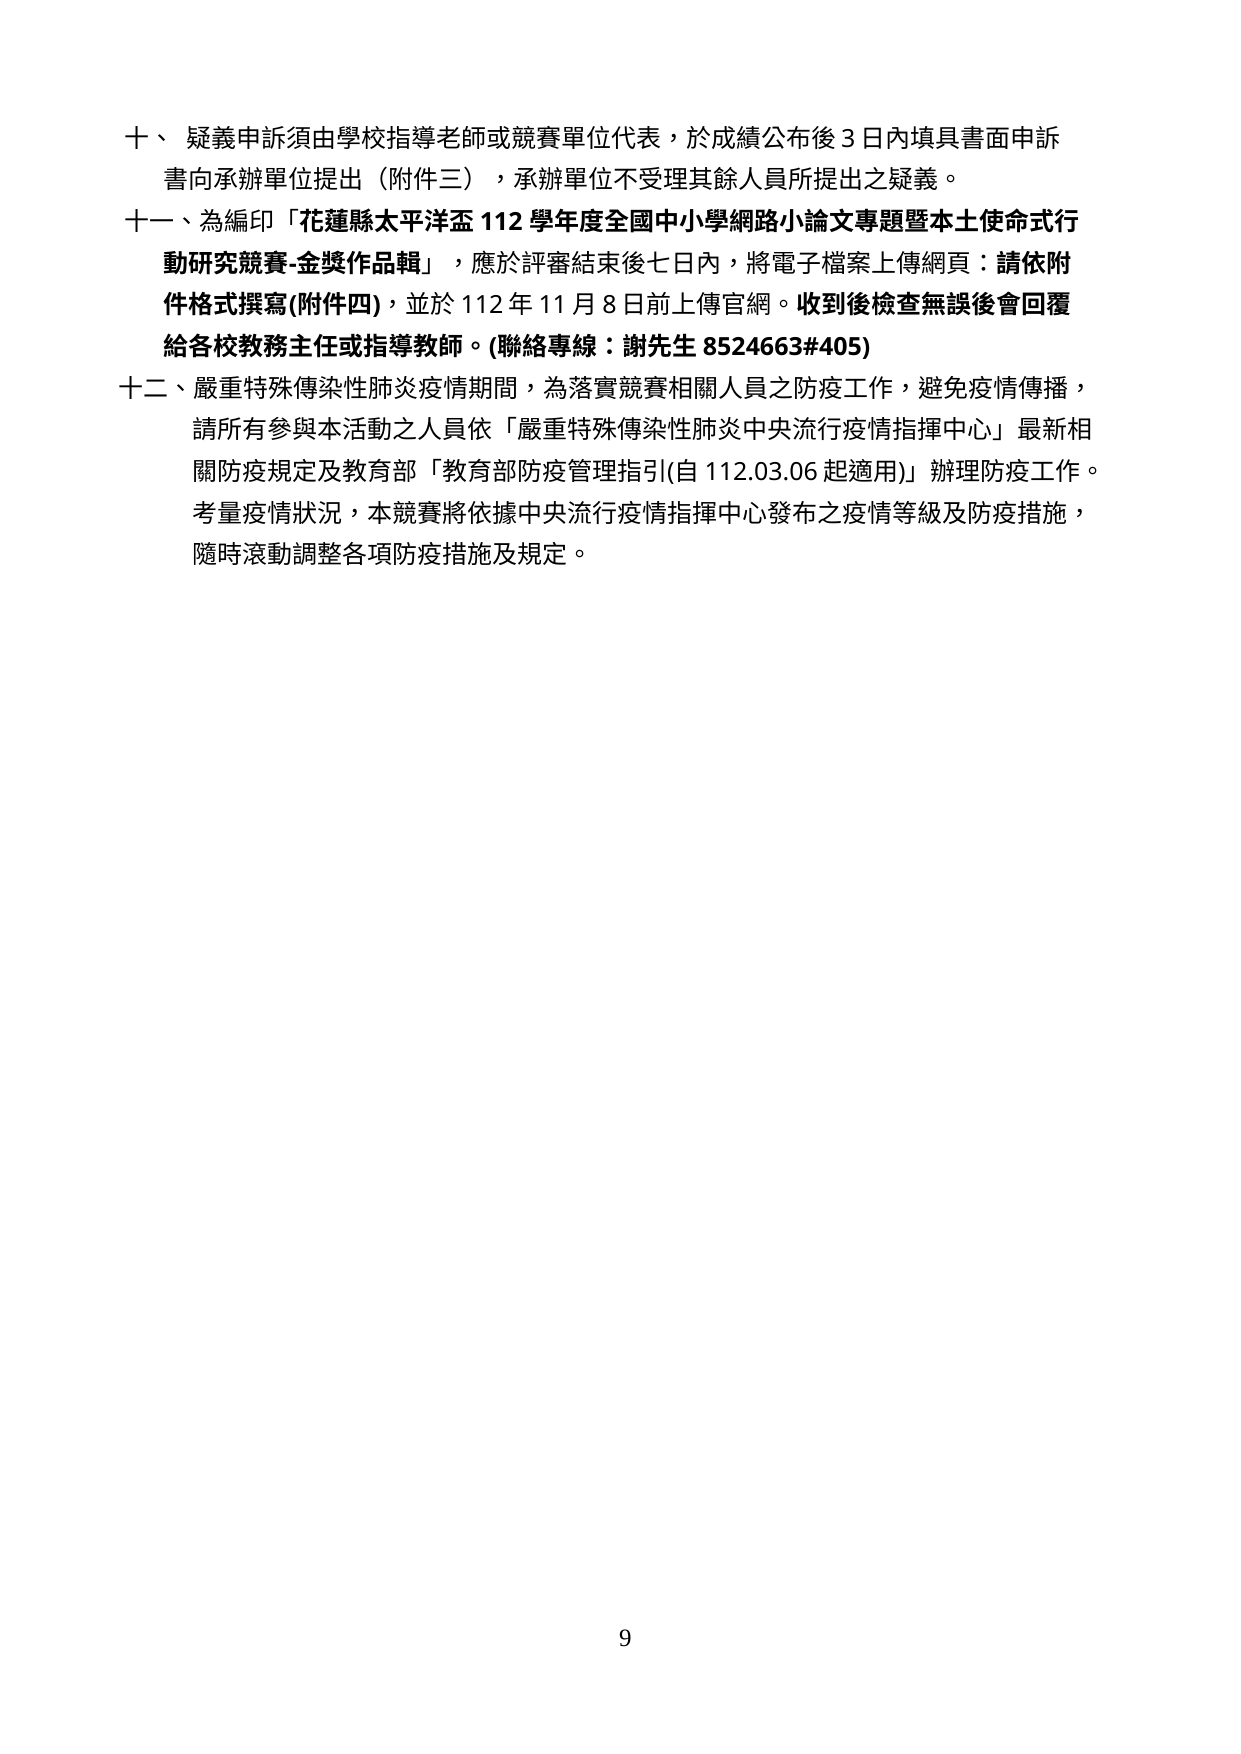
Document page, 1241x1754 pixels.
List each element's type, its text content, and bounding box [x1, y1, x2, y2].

text 給各校教務主任或指導教師。(聯絡專線：謝先生 8524663#405) [118, 326, 1110, 363]
text 件格式撰寫(附件四)，並於112年11月8日前上傳官網。收到後檢查無誤後會回覆 [118, 285, 1110, 321]
text 十、 疑義申訴須由學校指導老師或競賽單位代表，於成績公布後3日內填具書面申訴 [118, 118, 1110, 154]
text 十一、為編印「花蓮縣太平洋盃112 學年度全國中小學網路小論文專題暨本土使命式行 [118, 201, 1110, 238]
text 十二、嚴重特殊傳染性肺炎疫情期間，為落實競賽相關人員之防疫工作，避免疫情傳播，請所有參與本活動之人員依「嚴重特殊傳染性肺炎中央流行疫情指揮中心」最新相關防疫規定及教育部「教育部防疫管理指引(自112.03.06起適用)」辦理防疫工作。考量疫情狀況，本競賽將依據中央流行疫情指揮中心發布之疫情等級及防疫措施，隨時滾動調整各項防疫措施及規定。 [118, 368, 1110, 571]
text 動研究競賽-金獎作品輯」，應於評審結束後七日內，將電子檔案上傳網頁：請依附 [118, 243, 1110, 279]
text 書向承辦單位提出（附件三），承辦單位不受理其餘人員所提出之疑義。 [118, 160, 1110, 196]
